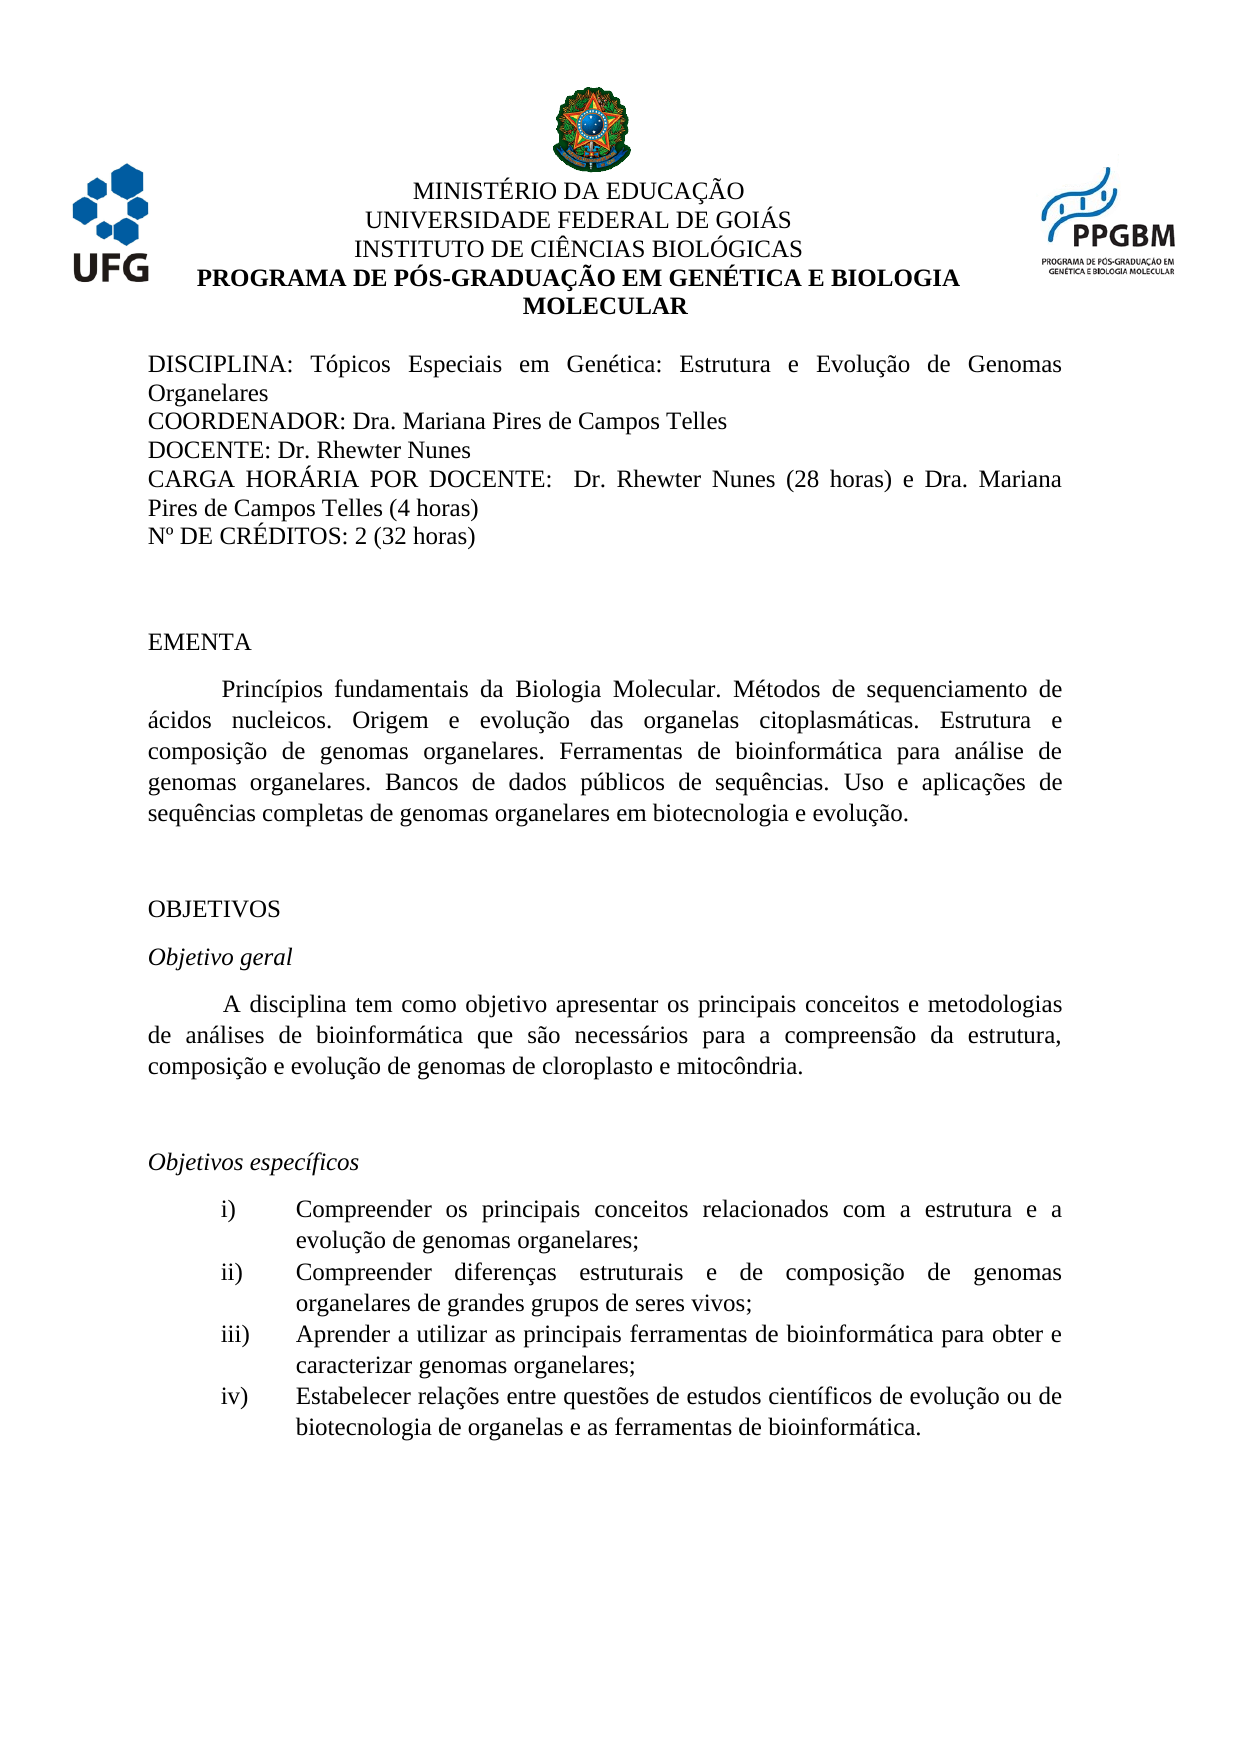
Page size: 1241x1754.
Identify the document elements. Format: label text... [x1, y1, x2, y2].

text PROGRAMA DE PÓS-GRADUAÇÃO EM GENÉTICA E BIOLOGIA MOLECULAR [148, 263, 1063, 320]
text UNIVERSIDADE FEDERAL DE GOIÁS [166, 205, 1028, 234]
picture [1028, 154, 1186, 286]
list Estabelecer relações entre questões de estudos científicos de evolução ou de biotecnologia de organelas e as ferramentas de bioinformática. [221, 1381, 1063, 1441]
list Compreender diferenças estruturais e de composição de genomas organelares de grandes grupos de seres vivos; [221, 1257, 1063, 1316]
text DOCENTE: Dr. Rhewter Nunes [148, 435, 1063, 464]
text DISCIPLINA: Tópicos Especiais em Genética: Estrutura e Evolução de Genomas Organelares [148, 349, 1063, 406]
text COORDENADOR: Dra. Mariana Pires de Campos Telles [148, 406, 1063, 435]
text MINISTÉRIO DA EDUCAÇÃO [166, 176, 1028, 205]
text EMENTA [148, 627, 1063, 655]
list Compreender os principais conceitos relacionados com a estrutura e a evolução de genomas organelares; [221, 1194, 1063, 1254]
text OBJETIVOS [148, 894, 1063, 923]
picture [551, 86, 632, 174]
text Objetivo geral [148, 942, 1063, 970]
text INSTITUTO DE CIÊNCIAS BIOLÓGICAS [166, 234, 1028, 263]
text Objetivos específicos [148, 1147, 1063, 1176]
picture [59, 155, 166, 289]
text CARGA HORÁRIA POR DOCENTE: Dr. Rhewter Nunes (28 horas) e Dra. Mariana Pires de Campos Telles (4 horas) [148, 464, 1063, 521]
list Aprender a utilizar as principais ferramentas de bioinformática para obter e caracterizar genomas organelares; [221, 1319, 1063, 1378]
text A disciplina tem como objetivo apresentar os principais conceitos e metodologias de análises de bioinformática que são necessários para a compreensão da estrutura, composição e evolução de genomas de cloroplasto e mitocôndria. [148, 989, 1063, 1080]
text Nº DE CRÉDITOS: 2 (32 horas) [148, 521, 1063, 550]
text Princípios fundamentais da Biologia Molecular. Métodos de sequenciamento de ácidos nucleicos. Origem e evolução das organelas citoplasmáticas. Estrutura e composição de genomas organelares. Ferramentas de bioinformática para análise de genomas organelares. Bancos de dados públicos de sequências. Uso e aplicações de sequências completas de genomas organelares em biotecnologia e evolução. [148, 674, 1063, 827]
